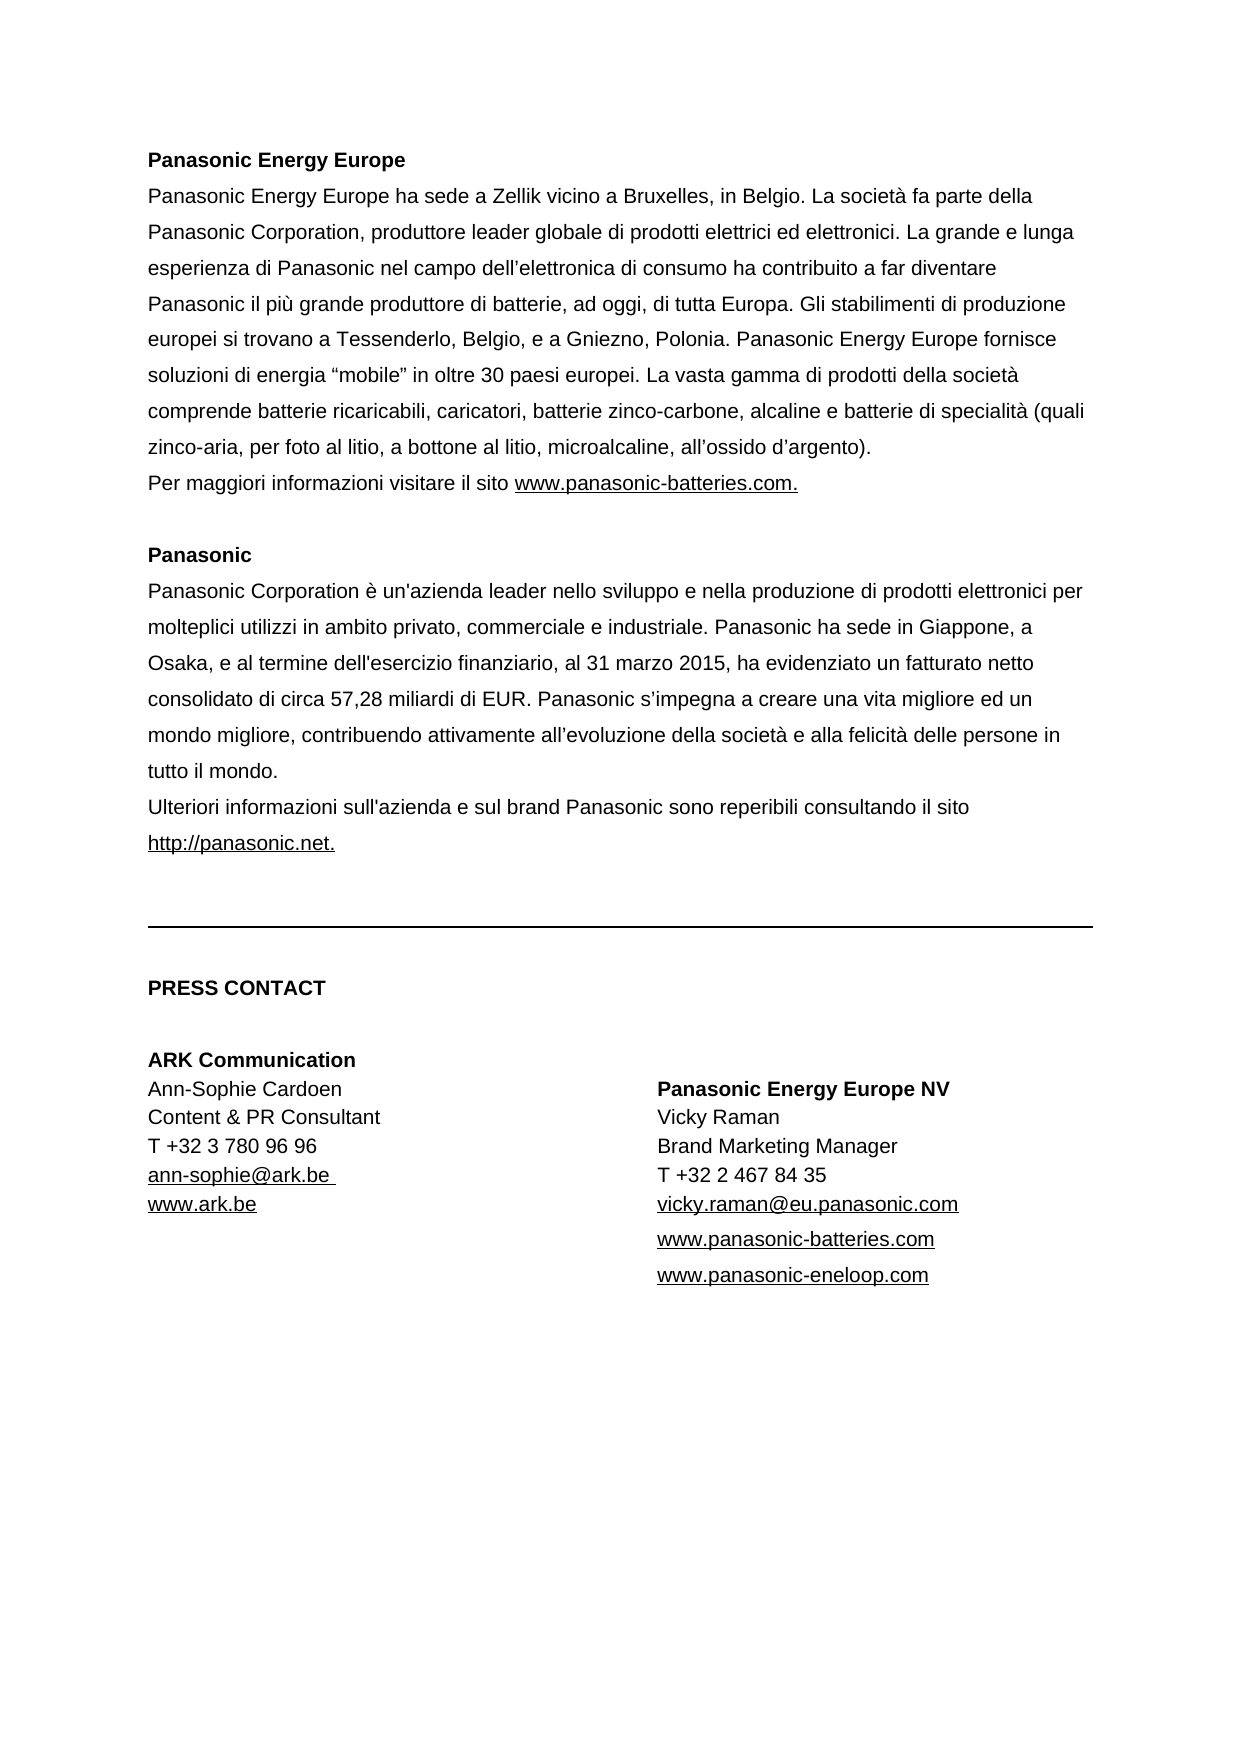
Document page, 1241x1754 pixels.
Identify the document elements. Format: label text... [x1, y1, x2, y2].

text ARK Communication [148, 1048, 583, 1072]
text vicky.raman@eu.panasonic.com [657, 1191, 1093, 1215]
text Panasonic Energy Europe ha sede a Zellik vicino a Bruxelles, in Belgio. La società fa parte della Panasonic Corporation, produttore leader globale di prodotti elettrici ed elettronici. La grande e lunga esperienza di Panasonic nel campo dell’elettronica di consumo ha contribuito a far diventare Panasonic il più grande produttore di batterie, ad oggi, di tutta Europa. Gli stabilimenti di produzione europei si trovano a Tessenderlo, Belgio, e a Gniezno, Polonia. Panasonic Energy Europe fornisce soluzioni di energia “mobile” in oltre 30 paesi europei. La vasta gamma di prodotti della società comprende batterie ricaricabili, caricatori, batterie zinco-carbone, alcaline e batterie di specialità (quali zinco-aria, per foto al litio, a bottone al litio, microalcaline, all’ossido d’argento). [148, 183, 1093, 459]
text Vicky Raman [657, 1105, 1093, 1129]
text Content & PR Consultant [148, 1105, 583, 1129]
text T +32 2 467 84 35 [657, 1163, 1093, 1187]
text Panasonic Energy Europe NV [657, 1076, 1093, 1100]
text www.ark.be [148, 1191, 583, 1215]
text Brand Marketing Manager [657, 1134, 1093, 1158]
text Panasonic [148, 543, 1093, 567]
text Ulteriori informazioni sull'azienda e sul brand Panasonic sono reperibili consultando il sito http://panasonic.net. [148, 794, 1093, 854]
text www.panasonic-eneloop.com [657, 1263, 1093, 1287]
text Ann-Sophie Cardoen [148, 1076, 583, 1100]
text PRESS CONTACT [148, 976, 583, 1000]
text ann-sophie@ark.be [148, 1163, 583, 1187]
text Panasonic Energy Europe [148, 148, 1093, 172]
text www.panasonic-batteries.com [657, 1227, 1093, 1251]
text T +32 3 780 96 96 [148, 1134, 583, 1158]
text Per maggiori informazioni visitare il sito www.panasonic-batteries.com. [148, 471, 1093, 495]
text Panasonic Corporation è un'azienda leader nello sviluppo e nella produzione di prodotti elettronici per molteplici utilizzi in ambito privato, commerciale e industriale. Panasonic ha sede in Giappone, a Osaka, e al termine dell'esercizio finanziario, al 31 marzo 2015, ha evidenziato un fatturato netto consolidato di circa 57,28 miliardi di EUR. Panasonic s’impegna a creare una vita migliore ed un mondo migliore, contribuendo attivamente all’evoluzione della società e alla felicità delle persone in tutto il mondo. [148, 579, 1093, 782]
